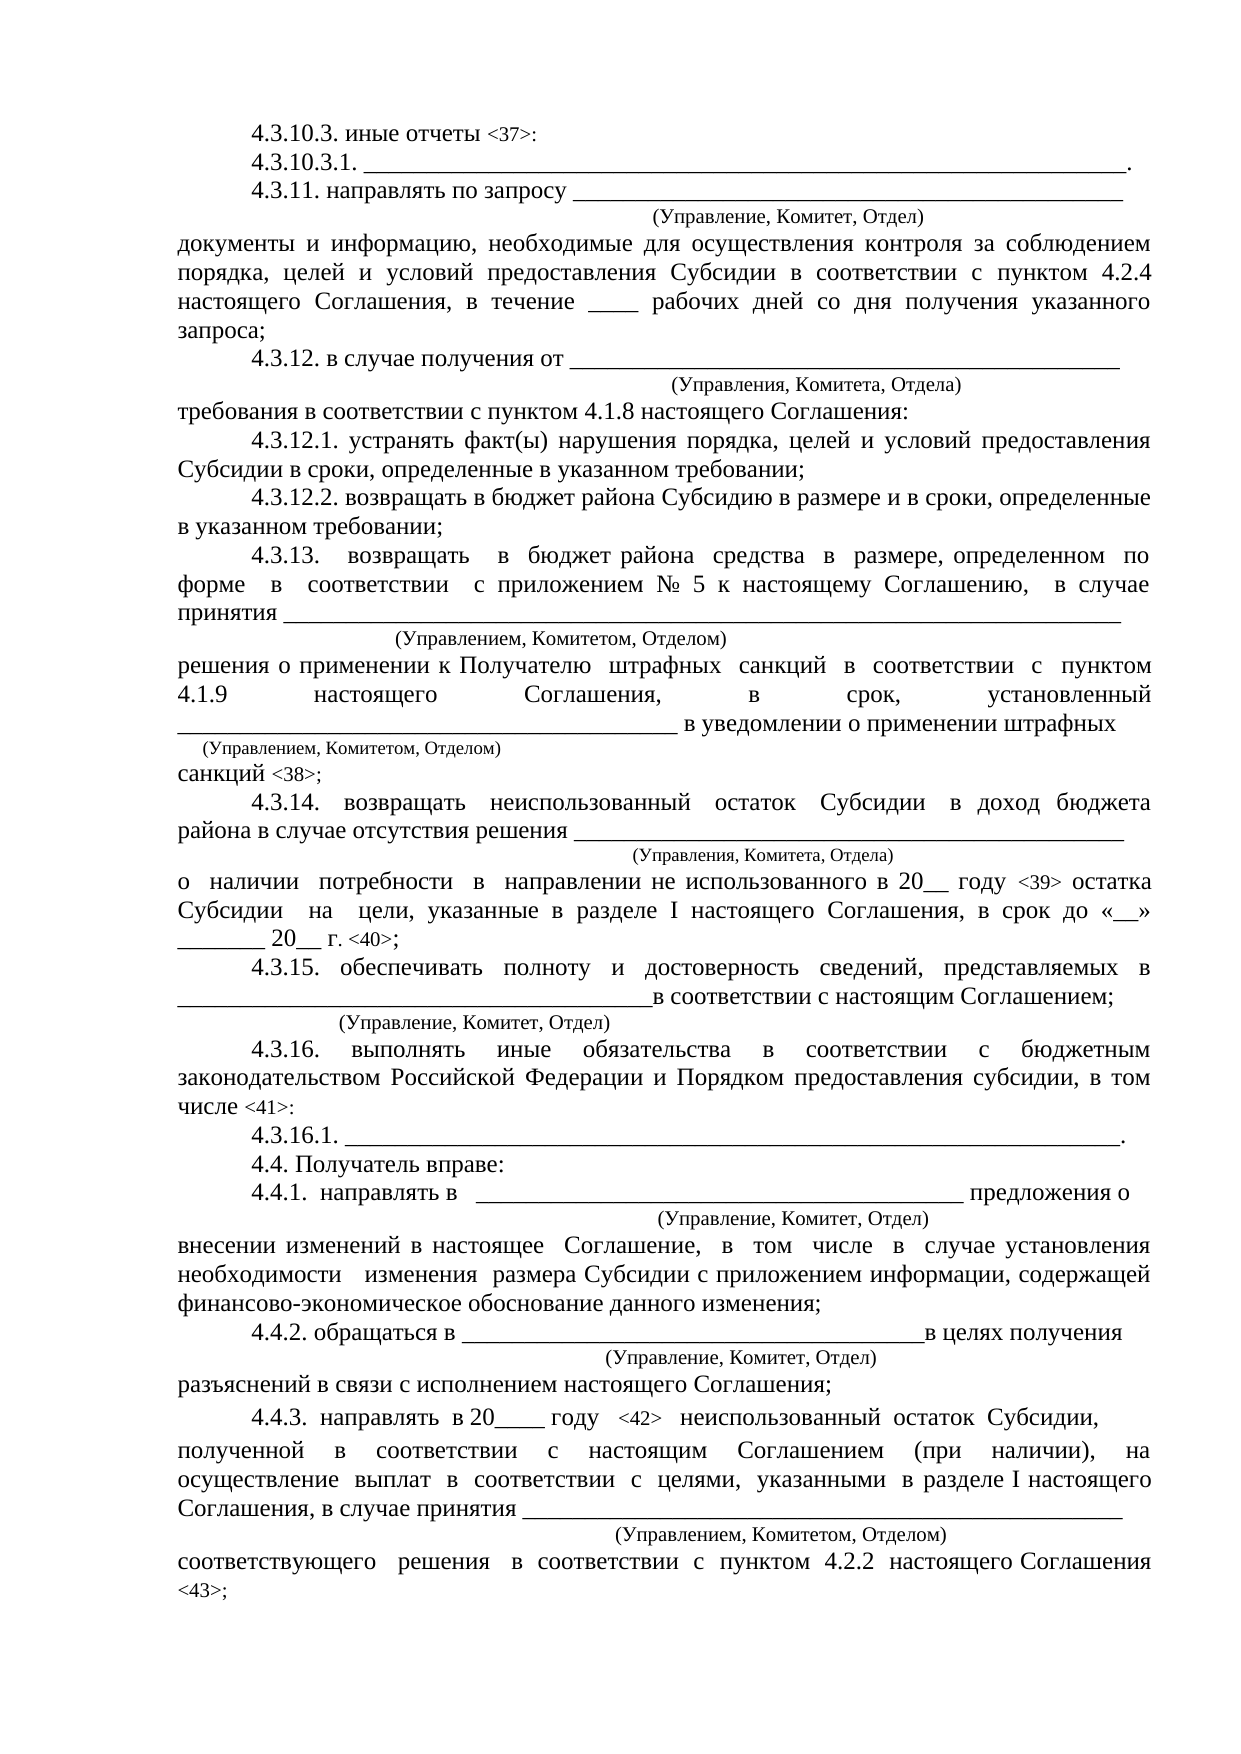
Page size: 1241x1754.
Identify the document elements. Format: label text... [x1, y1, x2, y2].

text внесении изменений в настоящее Соглашение, в том числе в случае установления необходимости изменения размера Субсидии с приложением информации, содержащей финансово-экономическое обоснование данного изменения; [177, 1230, 1152, 1317]
text о наличии потребности в направлении не использованного в 20__ году <39> остатка Субсидии на цели, указанные в разделе I настоящего Соглашения, в срок до «__» _______ 20__ г. <40>; [177, 866, 1152, 952]
text 4.3.10.3. иные отчеты <37>: [177, 118, 1152, 147]
text 4.3.16. выполнять иные обязательства в соответствии с бюджетным законодательством Российской Федерации и Порядком предоставления субсидии, в том числе <41>: [177, 1034, 1152, 1120]
text (Управлением, Комитетом, Отделом) [177, 737, 1152, 758]
text полученной в соответствии с настоящим Соглашением (при наличии), на осуществление выплат в соответствии с целями, указанными в разделе I настоящего Соглашения, в случае принятия ________________________________________________ [177, 1435, 1152, 1522]
text 4.4.2. обращаться в _____________________________________в целях получения [177, 1317, 1152, 1345]
text решения о применении к Получателю штрафных санкций в соответствии с пунктом 4.1.9 настоящего Соглашения, в срок, установленный ________________________________________ в уведомлении о применении штрафных [177, 650, 1152, 737]
text 4.3.15. обеспечивать полноту и достоверность сведений, представляемых в ______________________________________в соответствии с настоящим Соглашением; [177, 952, 1152, 1010]
text (Управлением, Комитетом, Отделом) [177, 1522, 1152, 1546]
text (Управление, Комитет, Отдел) [177, 204, 1152, 228]
text 4.3.16.1. ______________________________________________________________. [177, 1120, 1152, 1149]
text санкций <38>; [177, 758, 1152, 787]
text документы и информацию, необходимые для осуществления контроля за соблюдением порядка, целей и условий предоставления Субсидии в соответствии с пунктом 4.2.4 настоящего Соглашения, в течение ____ рабочих дней со дня получения указанного запроса; [177, 228, 1152, 343]
text 4.3.12.1. устранять факт(ы) нарушения порядка, целей и условий предоставления Субсидии в сроки, определенные в указанном требовании; [177, 425, 1152, 482]
text 4.4.3. направлять в 20____ году <42> неиспользованный остаток Субсидии, [177, 1402, 1152, 1431]
text (Управлением, Комитетом, Отделом) [177, 626, 1152, 650]
text 4.3.12.2. возвращать в бюджет района Субсидию в размере и в сроки, определенные в указанном требовании; [177, 482, 1152, 540]
text разъяснений в связи с исполнением настоящего Соглашения; [177, 1369, 1152, 1398]
text 4.3.13. возвращать в бюджет района средства в размере, определенном по форме в соответствии с приложением № 5 к настоящему Соглашению, в случае принятия ___________________________________________________________________ [177, 540, 1152, 626]
text (Управление, Комитет, Отдел) [177, 1206, 1152, 1230]
text 4.3.14. возвращать неиспользованный остаток Субсидии в доход бюджета района в случае отсутствия решения ____________________________________________ [177, 787, 1152, 844]
text требования в соответствии с пунктом 4.1.8 настоящего Соглашения: [177, 396, 1152, 425]
text 4.4.1. направлять в _______________________________________ предложения о [177, 1177, 1152, 1206]
text 4.3.11. направлять по запросу ____________________________________________ [177, 176, 1152, 204]
text (Управление, Комитет, Отдел) [177, 1010, 1152, 1034]
text (Управления, Комитета, Отдела) [177, 844, 1152, 866]
text (Управление, Комитет, Отдел) [177, 1345, 1152, 1369]
text 4.3.12. в случае получения от ____________________________________________ [177, 343, 1152, 372]
text (Управления, Комитета, Отдела) [177, 372, 1152, 396]
text соответствующего решения в соответствии с пунктом 4.2.2 настоящего Соглашения <43>; [177, 1546, 1152, 1602]
text 4.4. Получатель вправе: [177, 1149, 1152, 1177]
text 4.3.10.3.1. _____________________________________________________________. [177, 147, 1152, 176]
